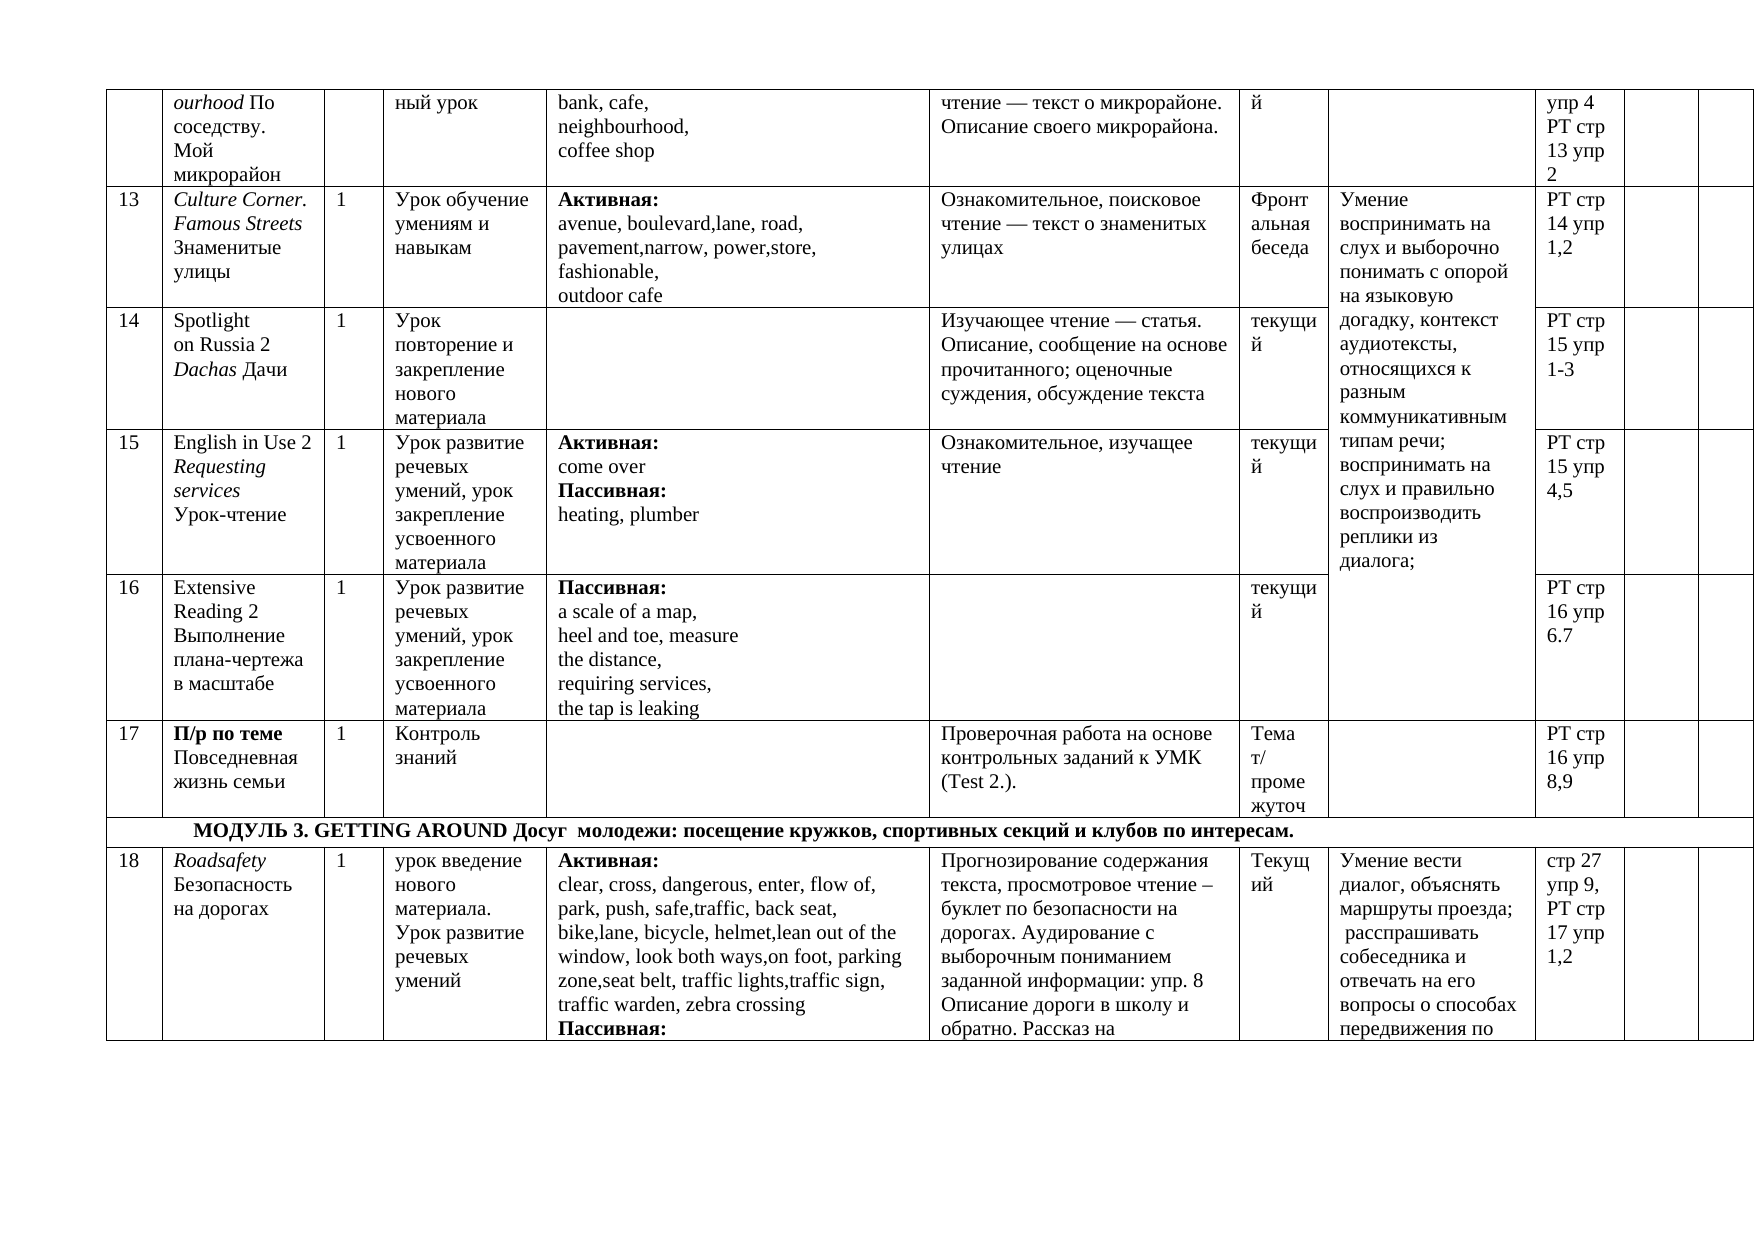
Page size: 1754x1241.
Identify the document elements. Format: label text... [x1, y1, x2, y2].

table_cell Текущий [1240, 848, 1328, 1040]
table_cell [1699, 575, 1753, 719]
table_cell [547, 90, 929, 186]
table_cell [547, 308, 929, 429]
table_cell [1625, 308, 1698, 429]
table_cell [930, 90, 1239, 186]
table_cell [547, 721, 929, 817]
table_cell Темат/промежуточ [1240, 721, 1328, 817]
table_cell текущий [1240, 430, 1328, 574]
table_cell РТ стр 15 упр 4,5 [1536, 430, 1624, 574]
table_cell Урок обучение умениям и навыкам [384, 187, 546, 307]
table_cell 1 [325, 90, 383, 186]
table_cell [1536, 90, 1624, 186]
table_cell 1 [325, 848, 383, 1040]
table_cell [1625, 848, 1698, 1040]
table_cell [930, 848, 1239, 1040]
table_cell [163, 848, 324, 1040]
table_cell 1 [325, 721, 383, 817]
table_cell [1699, 848, 1753, 1040]
table_cell текущий [1240, 90, 1328, 186]
table_cell текущий [1240, 575, 1328, 719]
table_cell 18 [107, 848, 162, 1040]
table_cell Урок развитие речевых умений, урок закрепление усвоенного материала [384, 430, 546, 574]
table_cell [1625, 90, 1698, 186]
table_cell Контроль знаний [384, 721, 546, 817]
table_cell Урок повторение и закрепление нового материала [384, 308, 546, 429]
table_cell Culture Corner. Famous Streets Знаменитые улицы [163, 187, 324, 307]
table_cell текущий [1240, 308, 1328, 429]
table_cell [1625, 721, 1698, 817]
table_cell 1 [325, 575, 383, 719]
table_cell РТ стр 16 упр 6.7 [1536, 575, 1624, 719]
table_cell 15 [107, 430, 162, 574]
table_cell [1625, 430, 1698, 574]
table_cell [1699, 308, 1753, 429]
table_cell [384, 848, 546, 1040]
table_cell [1329, 721, 1535, 817]
table_cell [930, 575, 1239, 719]
table_cell [1699, 721, 1753, 817]
table_cell П/р по теме Повседневная жизнь семьи [163, 721, 324, 817]
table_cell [1329, 848, 1535, 1040]
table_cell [384, 90, 546, 186]
table_cell [1699, 90, 1753, 186]
table_cell МОДУЛЬ 3. GETTING AROUND Досуг молодежи: посещение кружков, спортивных секций и клубов по интересам. [107, 818, 1753, 847]
table_cell [1625, 187, 1698, 307]
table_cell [547, 848, 929, 1040]
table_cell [163, 90, 324, 186]
table_cell Пассивная: a scale of a map, heel and toe, measure the distance, requiring services, the tap is leaking [547, 575, 929, 719]
table_cell 1 [325, 430, 383, 574]
table_cell Изучающее чтение — статья. Описание, сообщение на основе прочитанного; оценочные суждения, обсуждение текста [930, 308, 1239, 429]
table_cell 12 [107, 90, 162, 186]
table_cell Проверочная работа на основе контрольных заданий к УМК (Test 2.). [930, 721, 1239, 817]
table_cell Ознакомительное, изучащее чтение [930, 430, 1239, 574]
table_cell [1536, 848, 1624, 1040]
table_cell 1 [325, 308, 383, 429]
table_cell 17 [107, 721, 162, 817]
table_cell Spotlight on Russia 2 Dachas Дачи [163, 308, 324, 429]
table_cell Ознакомительное, поисковое чтение — текст о знаменитых улицах [930, 187, 1239, 307]
table_cell Умение воспринимать на слух и выборочно понимать с опорой на языковую догадку, контекст аудиотексты, относящихся к разным коммуникативным типам речи; воспринимать на слух и правильно воспроизводить реплики из диалога; [1329, 187, 1535, 719]
table_cell [1625, 575, 1698, 719]
table_cell Extensive Reading 2 Выполнение плана-чертежа в масштабе [163, 575, 324, 719]
table_cell Активная: come over Пассивная: heating, plumber [547, 430, 929, 574]
table_cell Активная: avenue, boulevard,lane, road, pavement,narrow, power,store, fashionable, outdoor cafе [547, 187, 929, 307]
table_cell 13 [107, 187, 162, 307]
table_cell 1 [325, 187, 383, 307]
table_cell РТ стр 15 упр 1-3 [1536, 308, 1624, 429]
table_cell Урок развитие речевых умений, урок закрепление усвоенного материала [384, 575, 546, 719]
table_cell Фронтальная беседа [1240, 187, 1328, 307]
table_cell [1699, 430, 1753, 574]
table_cell 14 [107, 308, 162, 429]
table_cell [1699, 187, 1753, 307]
table_cell English in Use 2 Requesting services Урок-чтение [163, 430, 324, 574]
table_cell РТ стр 16 упр 8,9 [1536, 721, 1624, 817]
table_cell РТ стр 14 упр 1,2 [1536, 187, 1624, 307]
table_cell 16 [107, 575, 162, 719]
